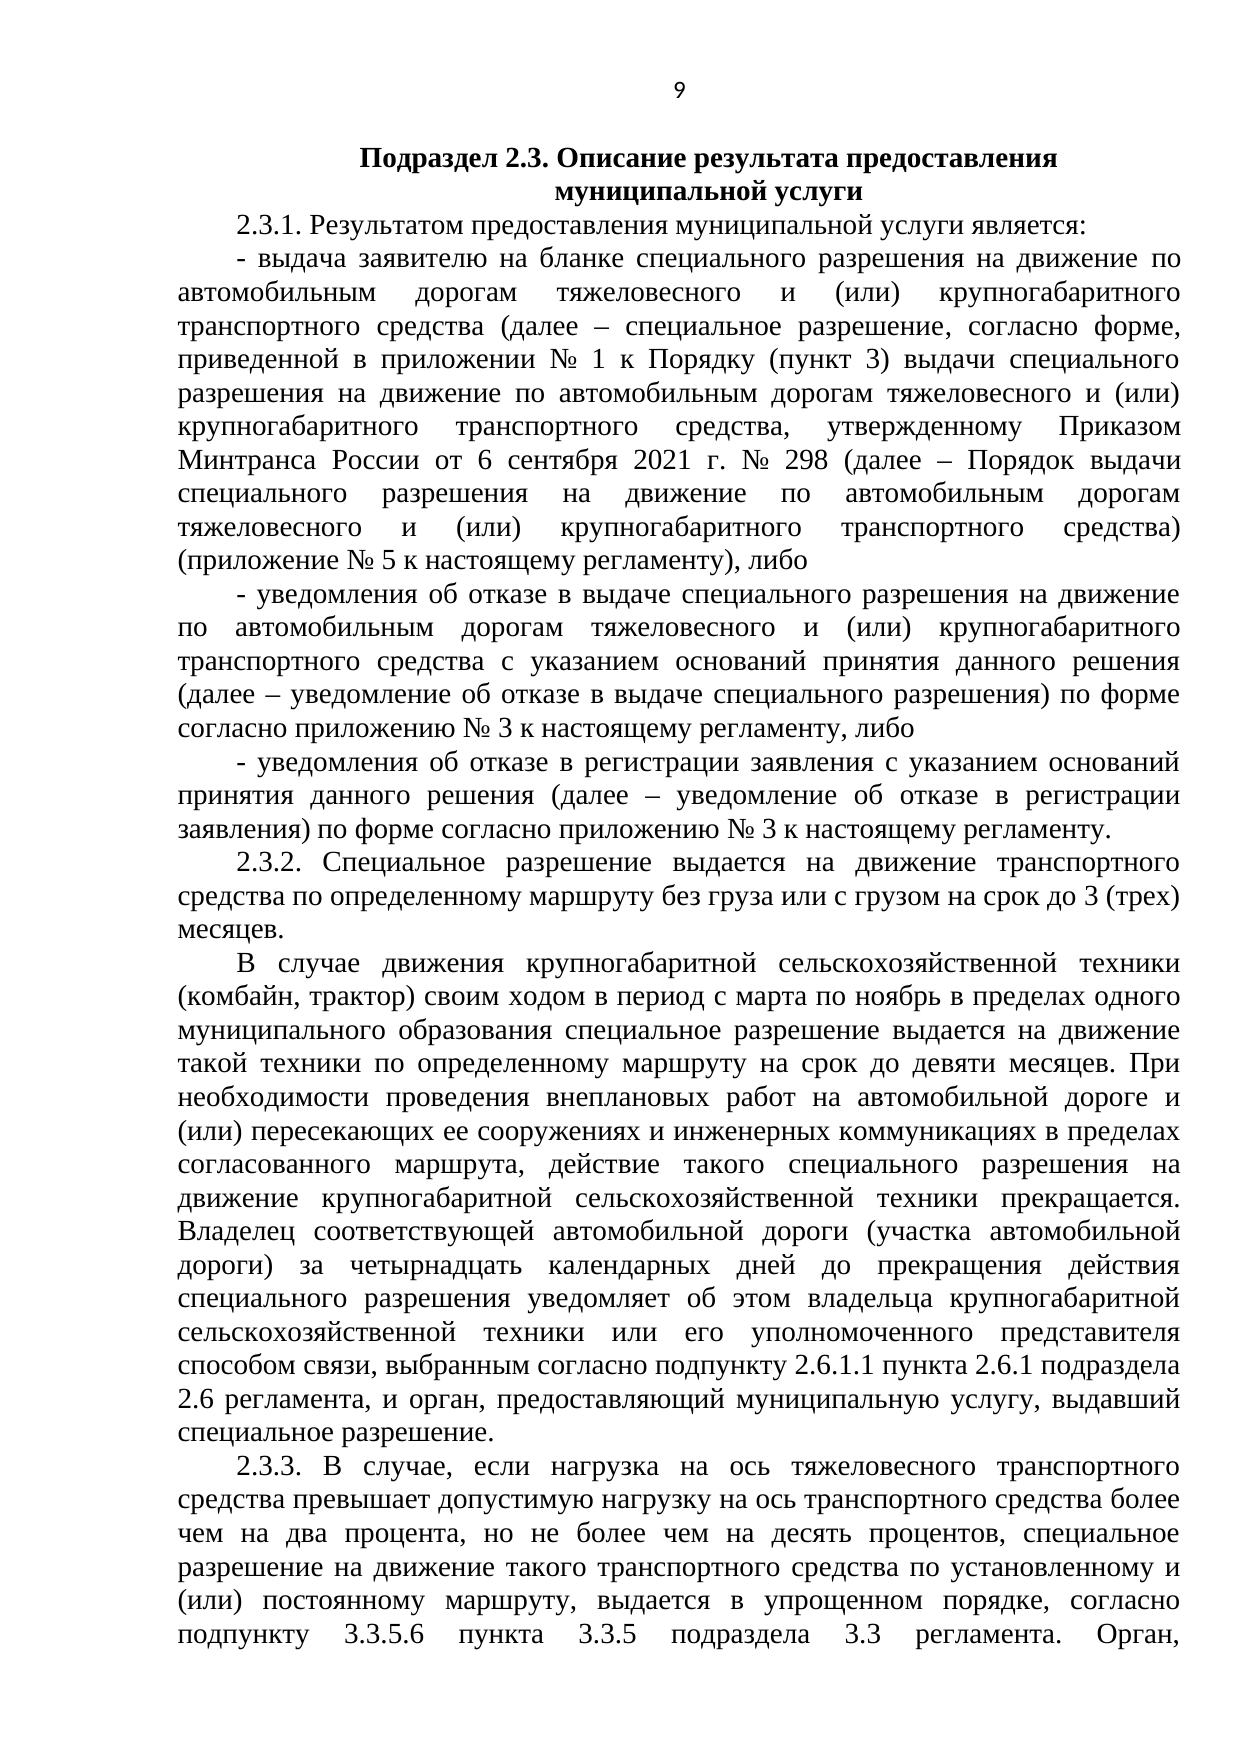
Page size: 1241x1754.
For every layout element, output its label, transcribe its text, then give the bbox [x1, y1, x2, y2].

text Подраздел 2.3. Описание результата предоставления [177, 140, 1181, 173]
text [177, 1448, 1181, 1649]
text - выдача заявителю на бланке специального разрешения на движение по автомобильным дорогам тяжеловесного и (или) крупногабаритного транспортного средства (далее – специальное разрешение, согласно форме, приведенной в приложении № 1 к Порядку (пункт 3) выдачи специального разрешения на движение по автомобильным дорогам тяжеловесного и (или) крупногабаритного транспортного средства, утвержденному Приказом Минтранса России от 6 сентября 2021 г. № 298 (далее – Порядок выдачи специального разрешения на движение по автомобильным дорогам тяжеловесного и (или) крупногабаритного транспортного средства) (приложение № 5 к настоящему регламенту), либо [177, 241, 1181, 576]
text 2.3.1. Результатом предоставления муниципальной услуги является: [177, 207, 1181, 241]
text В случае движения крупногабаритной сельскохозяйственной техники (комбайн, трактор) своим ходом в период с марта по ноябрь в пределах одного муниципального образования специальное разрешение выдается на движение такой техники по определенному маршруту на срок до девяти месяцев. При необходимости проведения внеплановых работ на автомобильной дороге и (или) пересекающих ее сооружениях и инженерных коммуникациях в пределах согласованного маршрута, действие такого специального разрешения на движение крупногабаритной сельскохозяйственной техники прекращается. Владелец соответствующей автомобильной дороги (участка автомобильной дороги) за четырнадцать календарных дней до прекращения действия специального разрешения уведомляет об этом владельца крупногабаритной сельскохозяйственной техники или его уполномоченного представителя способом связи, выбранным согласно подпункту 2.6.1.1 пункта 2.6.1 подраздела 2.6 регламента, и орган, предоставляющий муниципальную услугу, выдавший специальное разрешение. [177, 945, 1181, 1448]
text - уведомления об отказе в выдаче специального разрешения на движение по автомобильным дорогам тяжеловесного и (или) крупногабаритного транспортного средства с указанием оснований принятия данного решения (далее – уведомление об отказе в выдаче специального разрешения) по форме согласно приложению № 3 к настоящему регламенту, либо [177, 576, 1181, 744]
text 2.3.2. Специальное разрешение выдается на движение транспортного средства по определенному маршруту без груза или с грузом на срок до 3 (трех) месяцев. [177, 844, 1181, 945]
text - уведомления об отказе в регистрации заявления с указанием оснований принятия данного решения (далее – уведомление об отказе в регистрации заявления) по форме согласно приложению № 3 к настоящему регламенту. [177, 744, 1181, 844]
text муниципальной услуги [177, 173, 1181, 207]
